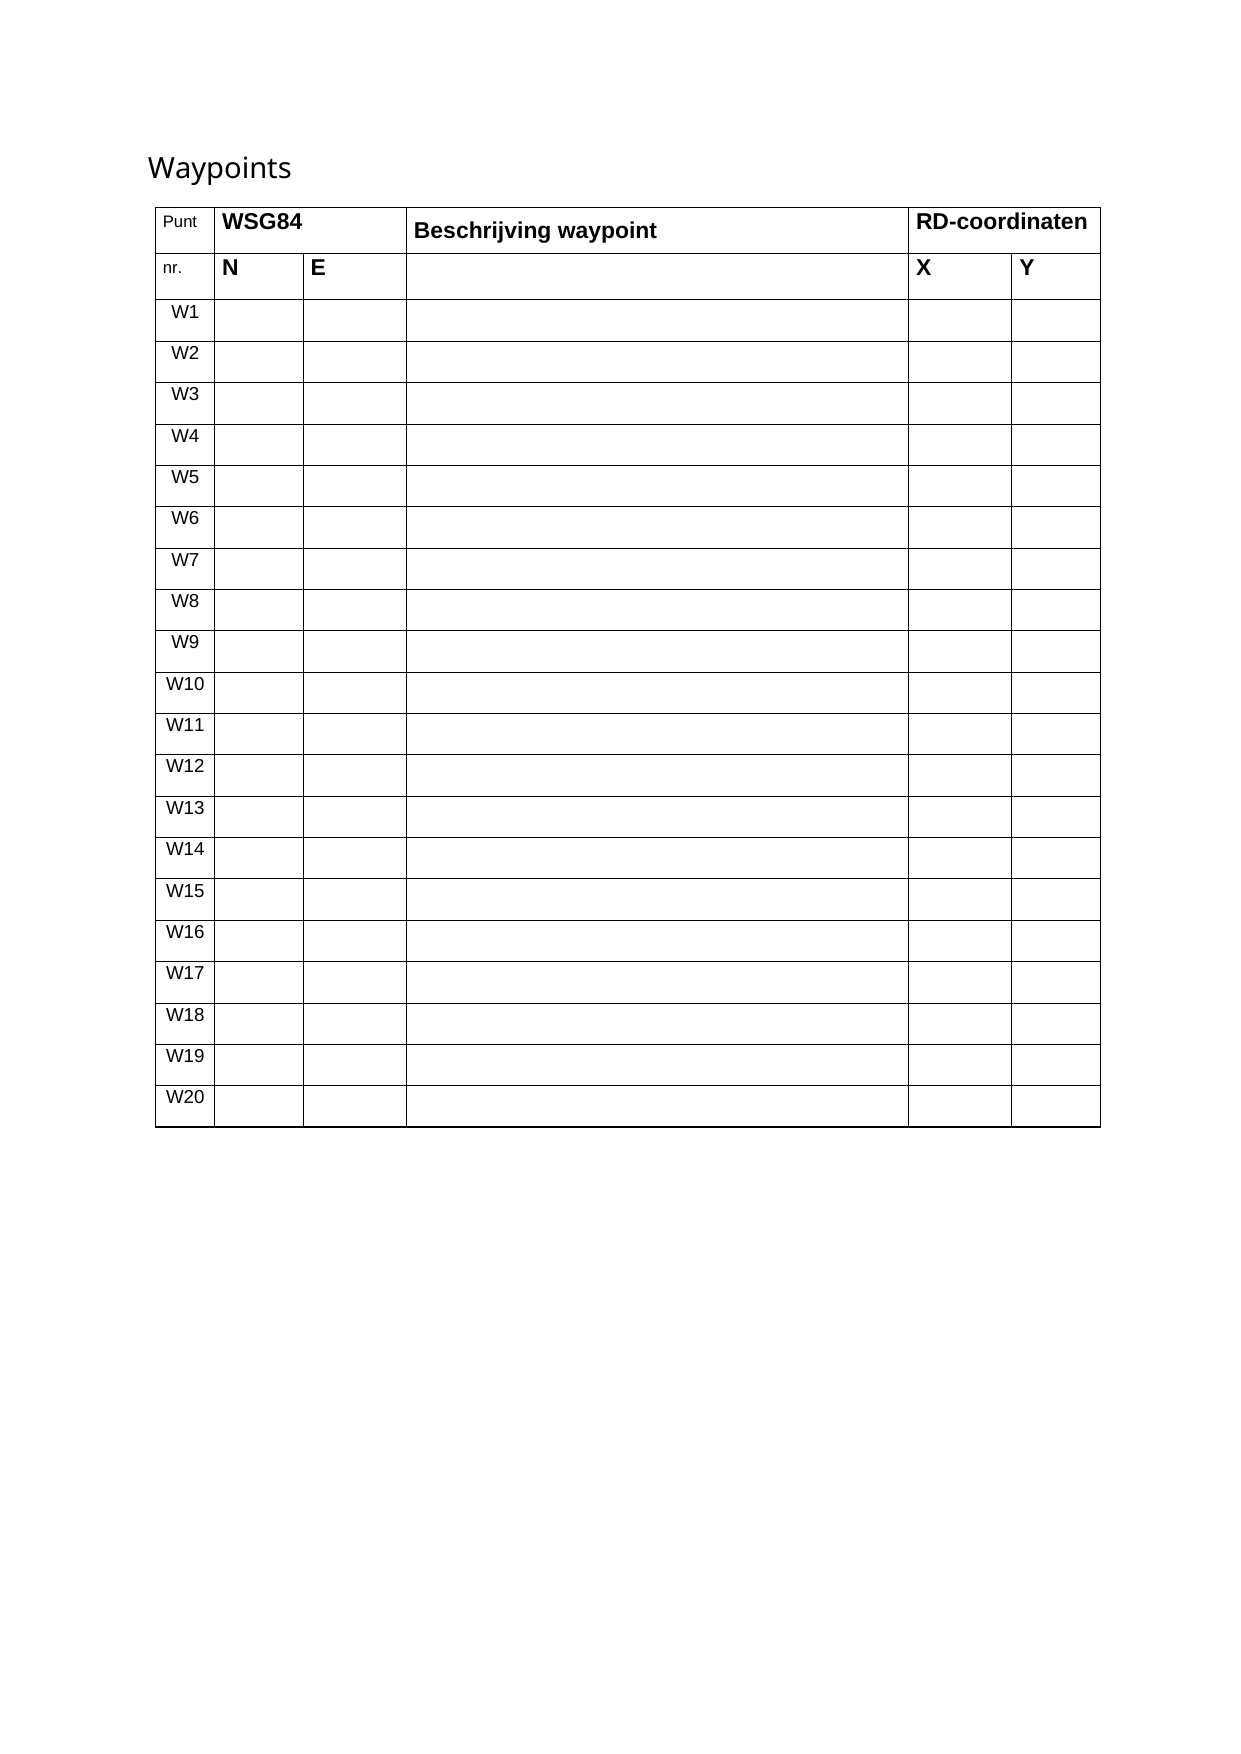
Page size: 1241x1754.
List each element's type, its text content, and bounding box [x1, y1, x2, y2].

table_cell W18 [156, 1004, 214, 1044]
table_cell [215, 425, 303, 465]
table_cell [407, 425, 908, 465]
table_cell [407, 673, 908, 713]
table_cell [909, 838, 1011, 878]
table_cell [304, 714, 406, 754]
table_cell W7 [156, 549, 214, 589]
table_header Beschrijving waypoint [407, 208, 908, 253]
table_cell [909, 1086, 1011, 1126]
table_cell Y [1012, 254, 1100, 299]
table_cell W20 [156, 1086, 214, 1126]
table_cell [407, 300, 908, 341]
table_cell [909, 673, 1011, 713]
table_cell [1012, 300, 1100, 341]
table_cell [304, 797, 406, 837]
table_cell [1012, 1045, 1100, 1085]
table_cell [1012, 673, 1100, 713]
table_cell W8 [156, 590, 214, 630]
table_cell [909, 300, 1011, 341]
table_cell [1012, 1086, 1100, 1126]
table_cell [1012, 590, 1100, 630]
table_cell [407, 254, 908, 299]
table_cell [215, 383, 303, 423]
table_cell [909, 1045, 1011, 1085]
table_cell [407, 590, 908, 630]
table_cell X [909, 254, 1011, 299]
table_cell N [215, 254, 303, 299]
table_cell [909, 383, 1011, 423]
table_cell W1 [156, 300, 214, 341]
table_cell [304, 838, 406, 878]
table_cell W15 [156, 879, 214, 920]
table_cell [215, 507, 303, 547]
table_cell [304, 549, 406, 589]
table_cell [304, 1086, 406, 1126]
table_cell [407, 879, 908, 920]
table_cell [215, 300, 303, 341]
table_cell [909, 425, 1011, 465]
table_cell [909, 962, 1011, 1002]
table_cell W16 [156, 921, 214, 961]
table_cell W2 [156, 342, 214, 382]
table_cell [304, 1004, 406, 1044]
table_cell [909, 342, 1011, 382]
table_cell W3 [156, 383, 214, 423]
table_cell [407, 714, 908, 754]
table_cell [909, 879, 1011, 920]
table_cell [407, 797, 908, 837]
table_cell [304, 1045, 406, 1085]
table_cell [1012, 383, 1100, 423]
table_cell W19 [156, 1045, 214, 1085]
table_cell [1012, 342, 1100, 382]
table_cell nr. [156, 254, 214, 299]
table_cell [215, 1004, 303, 1044]
table_cell [304, 425, 406, 465]
table_cell [215, 1086, 303, 1126]
table_cell [407, 962, 908, 1002]
table_cell [304, 921, 406, 961]
table_cell [304, 755, 406, 796]
table_cell [304, 507, 406, 547]
table_cell W11 [156, 714, 214, 754]
table_cell [215, 797, 303, 837]
table_cell [1012, 1004, 1100, 1044]
table_cell [1012, 879, 1100, 920]
table_header Punt [156, 208, 214, 253]
table_cell [407, 631, 908, 672]
table_cell [304, 631, 406, 672]
table_cell [1012, 921, 1100, 961]
table_cell [304, 673, 406, 713]
table_cell [407, 507, 908, 547]
table_cell [304, 962, 406, 1002]
table_cell [304, 879, 406, 920]
table_cell W6 [156, 507, 214, 547]
table_header WSG84 [215, 208, 406, 253]
table_cell [215, 590, 303, 630]
table_cell W13 [156, 797, 214, 837]
table_cell [909, 590, 1011, 630]
table_cell [407, 383, 908, 423]
table_cell [407, 921, 908, 961]
table_cell E [304, 254, 406, 299]
table_cell W12 [156, 755, 214, 796]
table_cell [909, 549, 1011, 589]
table_cell [215, 631, 303, 672]
table_cell W9 [156, 631, 214, 672]
table_cell W17 [156, 962, 214, 1002]
table_cell [1012, 631, 1100, 672]
table_cell W10 [156, 673, 214, 713]
table_cell [1012, 838, 1100, 878]
table_cell [909, 466, 1011, 506]
table_cell [215, 921, 303, 961]
table_cell [407, 1045, 908, 1085]
table_cell [407, 838, 908, 878]
table_cell [215, 714, 303, 754]
table_cell [1012, 962, 1100, 1002]
table_cell W14 [156, 838, 214, 878]
table_cell [215, 549, 303, 589]
table_cell [215, 466, 303, 506]
table_cell [304, 383, 406, 423]
table_cell [909, 797, 1011, 837]
table_cell [1012, 797, 1100, 837]
table_cell [304, 590, 406, 630]
table_cell [1012, 425, 1100, 465]
table_cell [1012, 466, 1100, 506]
table_cell [215, 1045, 303, 1085]
table_cell [1012, 755, 1100, 796]
table_cell [1012, 549, 1100, 589]
table_cell [215, 673, 303, 713]
table_cell [909, 631, 1011, 672]
table_cell [407, 549, 908, 589]
table_cell [407, 1086, 908, 1126]
table_cell [909, 507, 1011, 547]
table_cell [304, 466, 406, 506]
table_cell [304, 300, 406, 341]
table_cell [215, 879, 303, 920]
table_cell [215, 342, 303, 382]
table_cell [1012, 714, 1100, 754]
table_cell [909, 921, 1011, 961]
table_cell [215, 838, 303, 878]
table_cell [407, 755, 908, 796]
table_cell [407, 466, 908, 506]
table_cell [215, 962, 303, 1002]
table_cell W4 [156, 425, 214, 465]
table_header RD-coordinaten [909, 208, 1100, 253]
table_cell [909, 1004, 1011, 1044]
table_cell [407, 342, 908, 382]
table_cell W5 [156, 466, 214, 506]
text Waypoints [148, 148, 1093, 187]
table_cell [215, 755, 303, 796]
table_cell [909, 714, 1011, 754]
table_cell [1012, 507, 1100, 547]
table_cell [304, 342, 406, 382]
table_cell [909, 755, 1011, 796]
table_cell [407, 1004, 908, 1044]
